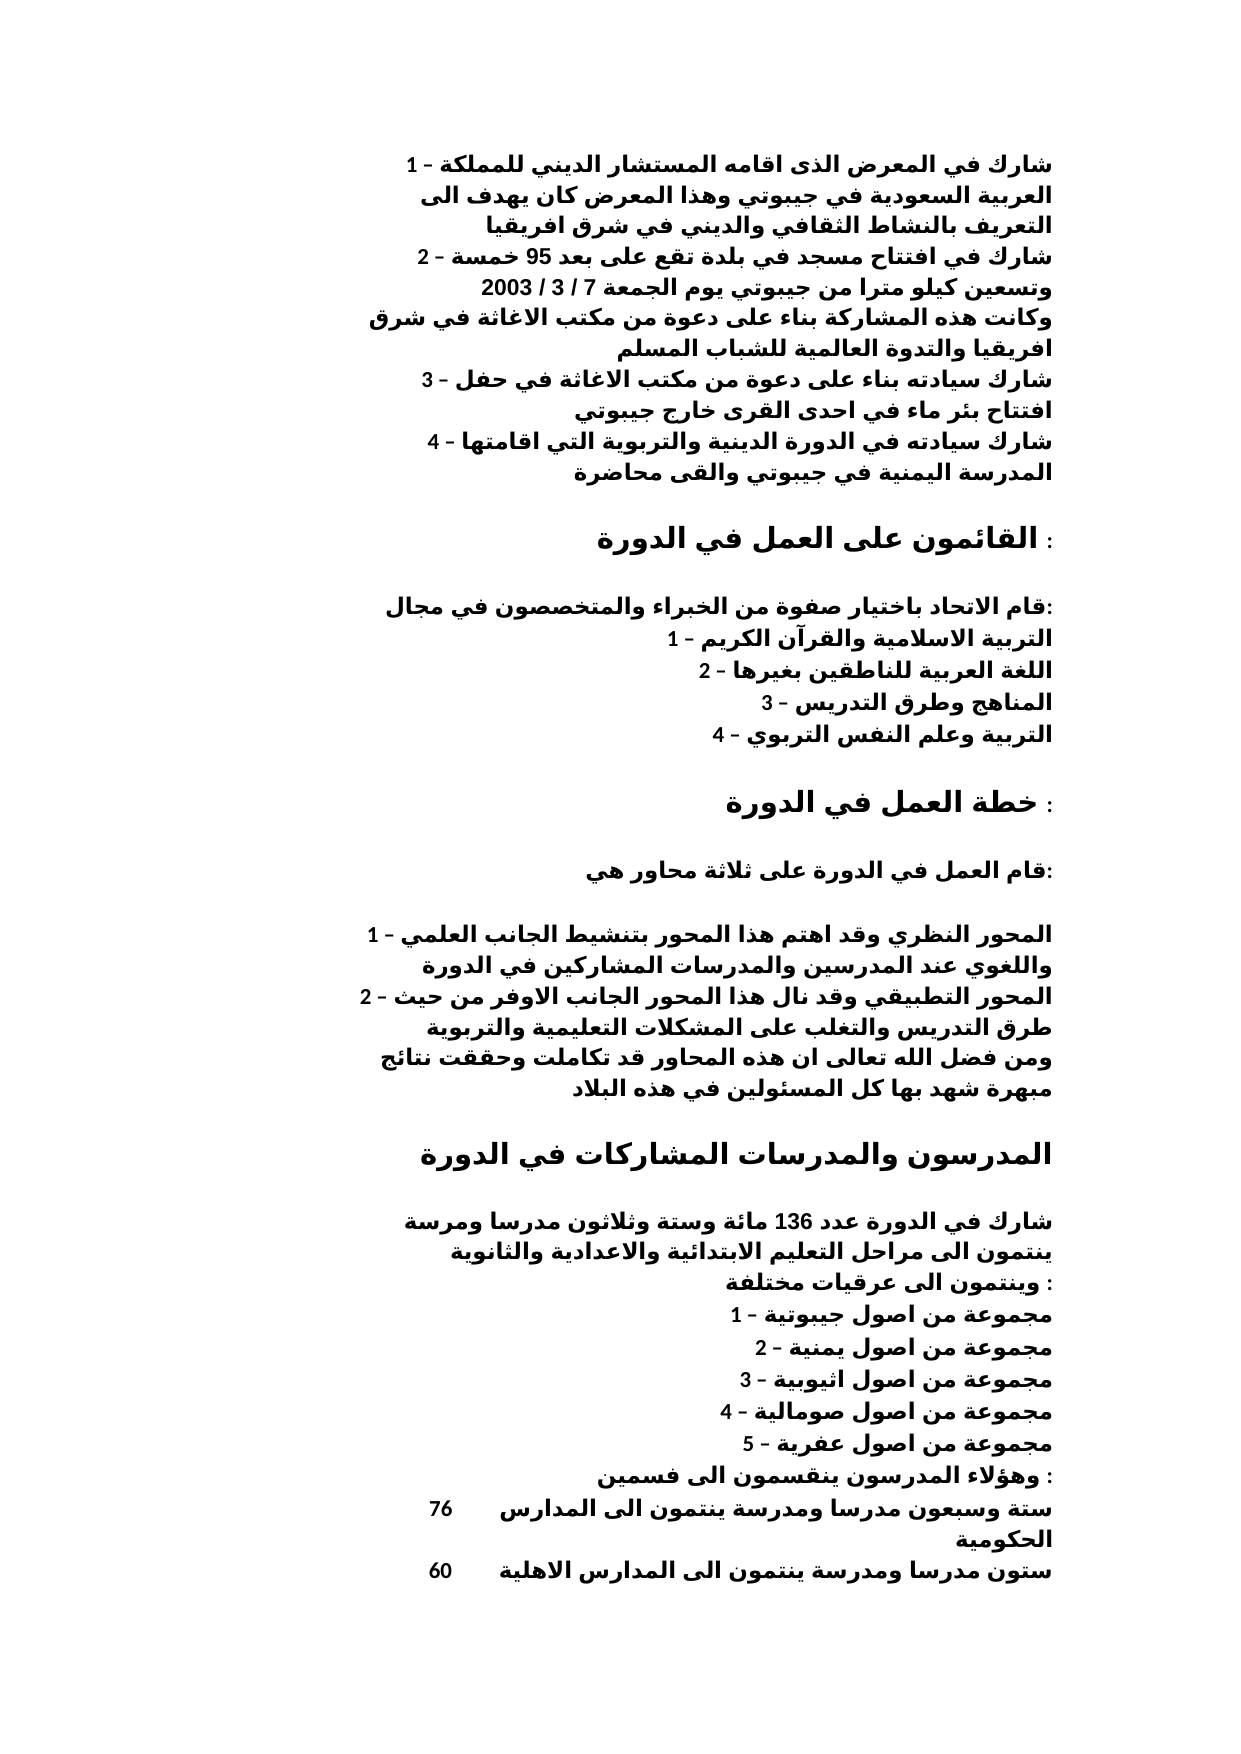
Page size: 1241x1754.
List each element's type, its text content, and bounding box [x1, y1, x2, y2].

list 2 – شارك في افتتاح مسجد في بلدة تقع على بعد 95 خمسة وتسعين كيلو مترا من جيبوتي يوم الجمعة 7 / 3 / 2003 [353, 242, 1053, 301]
list 4 – مجموعة من اصول صومالية [353, 1397, 1053, 1425]
list وهؤلاء المدرسون ينقسمون الى فسمين : [353, 1461, 1053, 1489]
list 2 – المحور التطبيقي وقد نال هذا المحور الجانب الاوفر من حيث طرق التدريس والتغلب على المشكلات التعليمية والتربوية [353, 982, 1053, 1040]
list 1 – شارك في المعرض الذى اقامه المستشار الديني للمملكة العربية السعودية في جيبوتي وهذا المعرض كان يهدف الى التعريف بالنشاط الثقافي والديني في شرق افريقيا [353, 150, 1053, 238]
list قام العمل في الدورة على ثلاثة محاور هي: [353, 856, 1053, 884]
list 3 – شارك سيادته بناء على دعوة من مكتب الاغاثة في حفل افتتاح بئر ماء في احدى القرى خارج جيبوتي [353, 365, 1053, 423]
list شارك في الدورة عدد 136 مائة وستة وثلاثون مدرسا ومرسة ينتمون الى مراحل التعليم الابتدائية والاعدادية والثانوية وينتمون الى عرقيات مختلفة : [353, 1208, 1053, 1296]
list 3 – المناهج وطرق التدريس [353, 688, 1053, 716]
list 2 – اللغة العربية للناطقين بغيرها [353, 656, 1053, 684]
list 1 – المحور النظري وقد اهتم هذا المحور بتنشيط الجانب العلمي واللغوي عند المدرسين والمدرسات المشاركين في الدورة [353, 920, 1053, 978]
list 4 – التربية وعلم النفس التربوي [353, 721, 1053, 749]
list 4 – شارك سيادته في الدورة الدينية والتربوية التي اقامتها المدرسة اليمنية في جيبوتي والقى محاضرة [353, 427, 1053, 485]
list ومن فضل الله تعالى ان هذه المحاور قد تكاملت وحققت نتائج مبهرة شهد بها كل المسئولين في هذه البلاد [353, 1044, 1053, 1101]
list قام الاتحاد باختيار صفوة من الخبراء والمتخصصون في مجال: [353, 592, 1053, 620]
list 3 – مجموعة من اصول اثيوبية [353, 1365, 1053, 1393]
list المدرسون والمدرسات المشاركات في الدورة [353, 1137, 1053, 1170]
list 2 – مجموعة من اصول يمنية [353, 1333, 1053, 1361]
list 5 – مجموعة من اصول عفرية [353, 1429, 1053, 1457]
list 76 ستة وسبعون مدرسا ومدرسة ينتمون الى المدارس الحكومية [353, 1494, 1053, 1552]
list وكانت هذه المشاركة بناء على دعوة من مكتب الاغاثة في شرق افريقيا والتدوة العالمية للشباب المسلم [353, 304, 1053, 361]
list خطة العمل في الدورة : [353, 785, 1053, 818]
list 1 – مجموعة من اصول جيبوتية [353, 1301, 1053, 1328]
list القائمون على العمل في الدورة : [353, 521, 1053, 555]
list 60 ستون مدرسا ومدرسة ينتمون الى المدارس الاهلية [353, 1556, 1053, 1584]
list 1 – التربية الاسلامية والقرآن الكريم [353, 624, 1053, 652]
